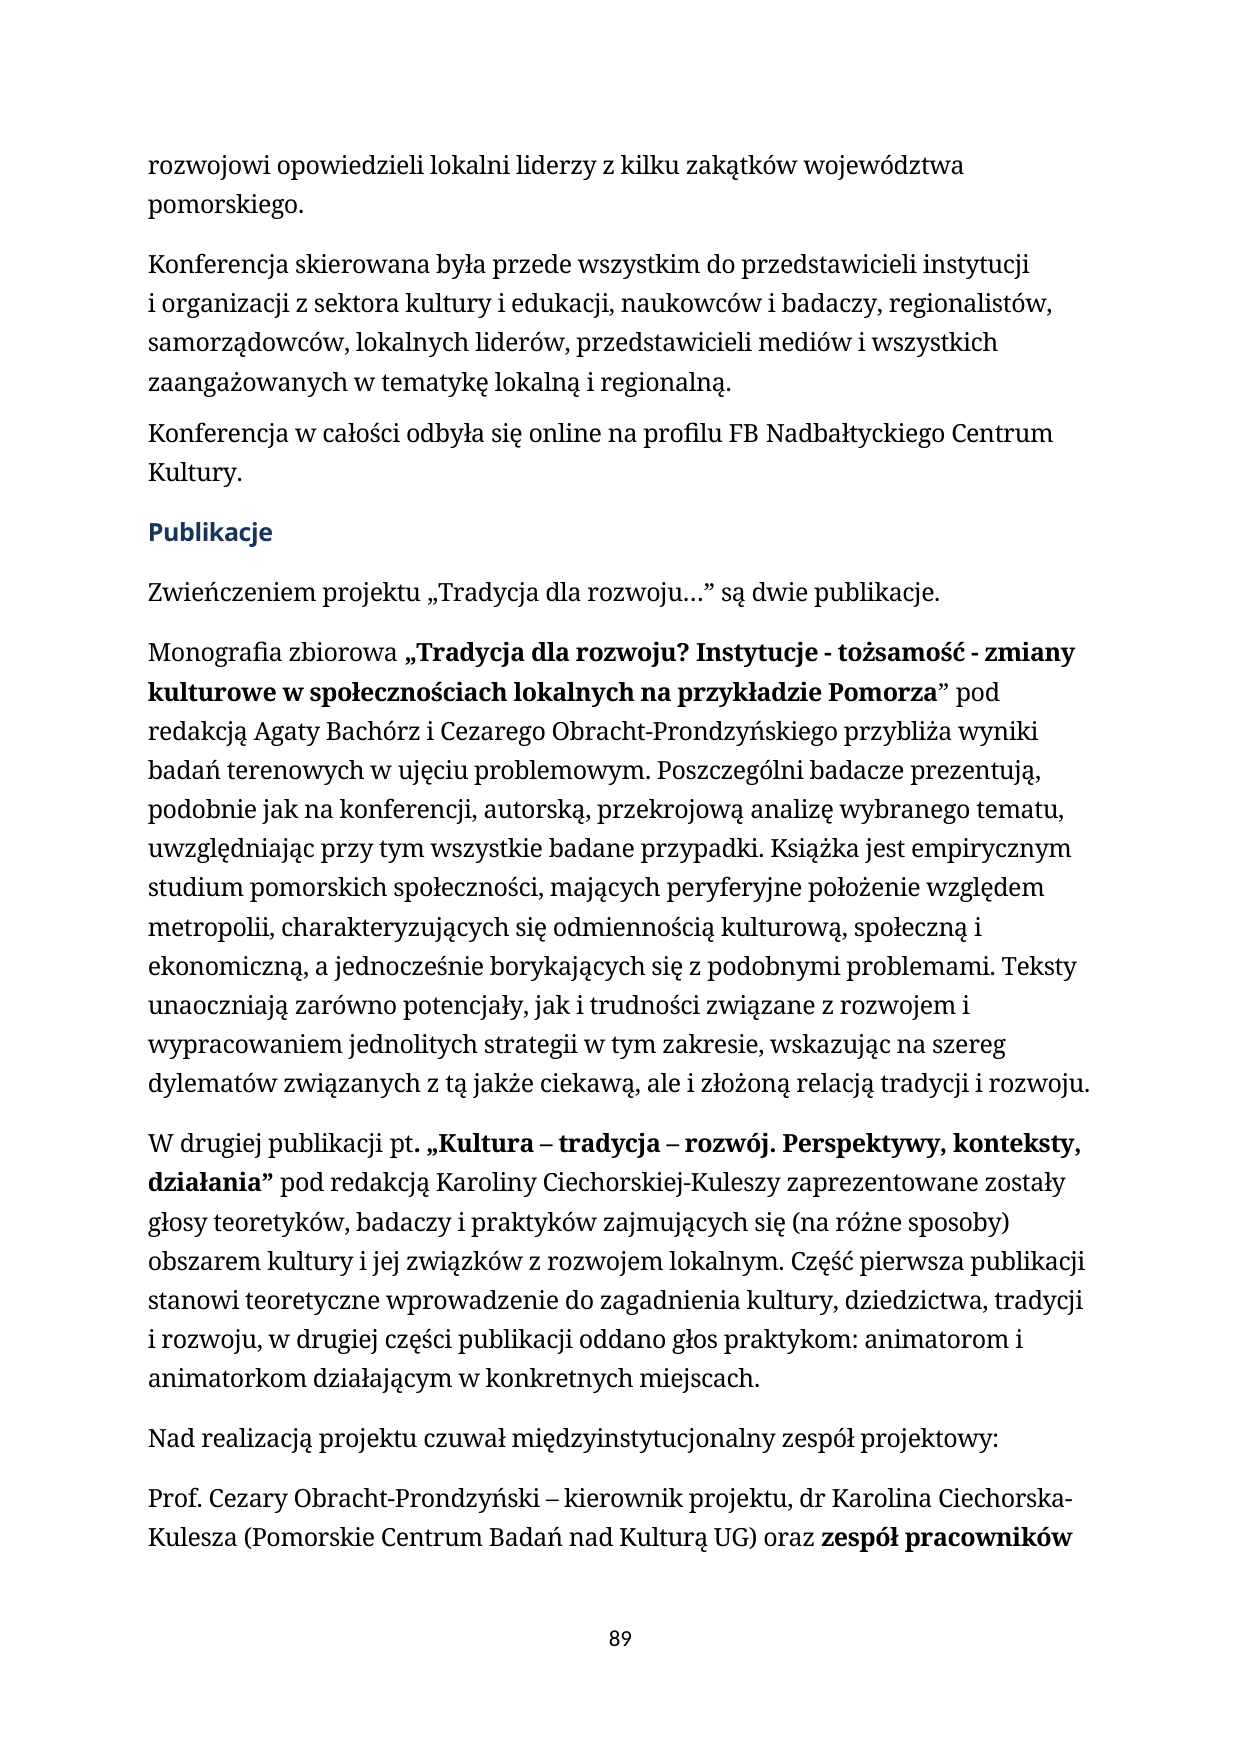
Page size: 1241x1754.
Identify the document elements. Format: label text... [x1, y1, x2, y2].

text Konferencja w całości odbyła się online na profilu FB Nadbałtyckiego Centrum Kultury. [148, 416, 1093, 489]
text Zwieńczeniem projektu „Tradycja dla rozwoju…” są dwie publikacje. [148, 575, 1093, 609]
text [148, 1481, 1093, 1554]
text Konferencja skierowana była przede wszystkim do przedstawicieli instytucji i organizacji z sektora kultury i edukacji, naukowców i badaczy, regionalistów, samorządowców, lokalnych liderów, przedstawicieli mediów i wszystkich zaangażowanych w tematykę lokalną i regionalną. [148, 247, 1093, 398]
text Monografia zbiorowa „Tradycja dla rozwoju? Instytucje - tożsamość - zmiany kulturowe w społecznościach lokalnych na przykładzie Pomorza” pod redakcją Agaty Bachórz i Cezarego Obracht-Prondzyńskiego przybliża wyniki badań terenowych w ujęciu problemowym. Poszczególni badacze prezentują, podobnie jak na konferencji, autorską, przekrojową analizę wybranego tematu, uwzględniając przy tym wszystkie badane przypadki. Książka jest empirycznym studium pomorskich społeczności, mających peryferyjne położenie względem metropolii, charakteryzujących się odmiennością kulturową, społeczną i ekonomiczną, a jednocześnie borykających się z podobnymi problemami. Teksty unaoczniają zarówno potencjały, jak i trudności związane z rozwojem i wypracowaniem jednolitych strategii w tym zakresie, wskazując na szereg dylematów związanych z tą jakże ciekawą, ale i złożoną relacją tradycji i rozwoju. [148, 635, 1093, 1100]
text Publikacje [148, 515, 1093, 549]
text W drugiej publikacji pt. „Kultura – tradycja – rozwój. Perspektywy, konteksty, działania” pod redakcją Karoliny Ciechorskiej-Kuleszy zaprezentowane zostały głosy teoretyków, badaczy i praktyków zajmujących się (na różne sposoby) obszarem kultury i jej związków z rozwojem lokalnym. Część pierwsza publikacji stanowi teoretyczne wprowadzenie do zagadnienia kultury, dziedzictwa, tradycji i rozwoju, w drugiej części publikacji oddano głos praktykom: animatorom i animatorkom działającym w konkretnych miejscach. [148, 1126, 1093, 1395]
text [148, 148, 1093, 221]
text Nad realizacją projektu czuwał międzyinstytucjonalny zespół projektowy: [148, 1421, 1093, 1455]
